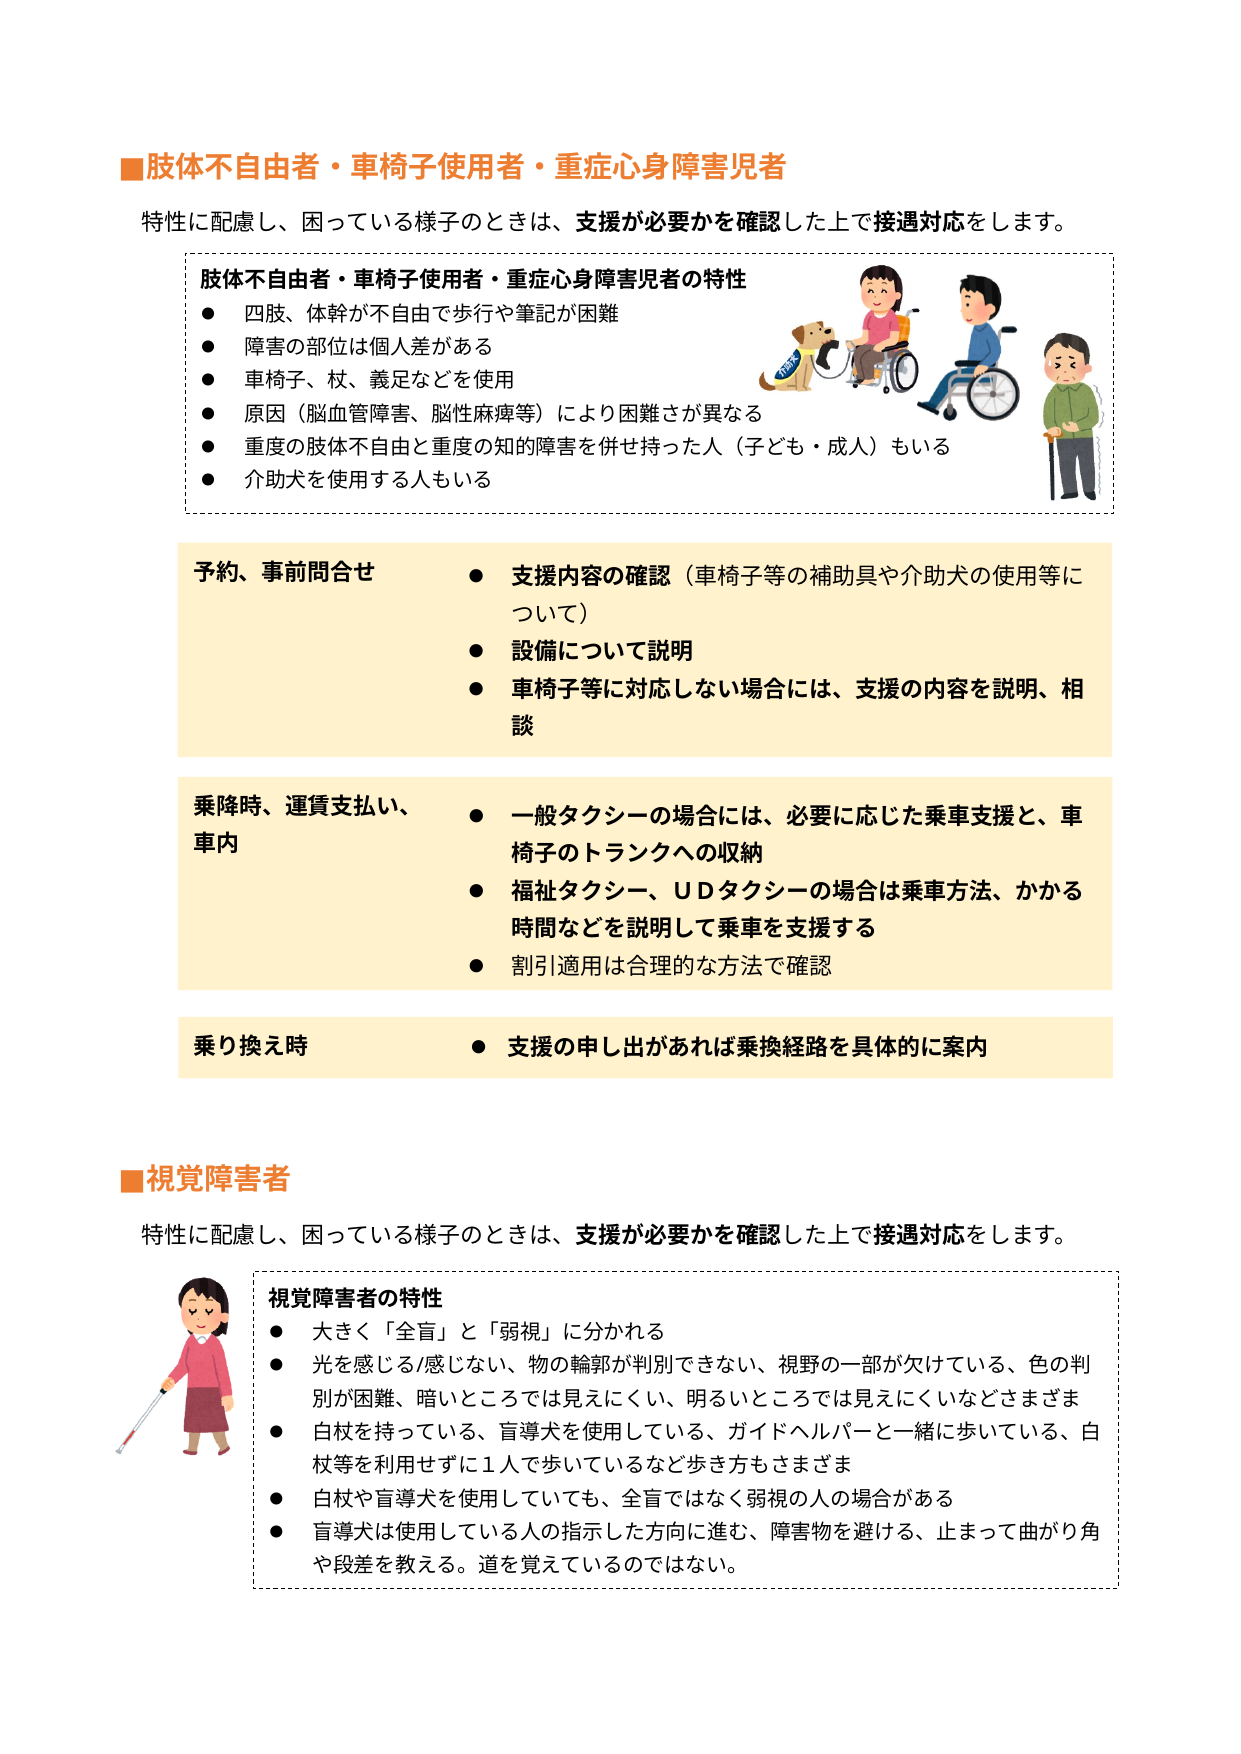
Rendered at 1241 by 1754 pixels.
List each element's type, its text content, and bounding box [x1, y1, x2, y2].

text 特性に配慮し、困っている様子のときは、支援が必要かを確認した上で接遇対応をします。 [118, 202, 1122, 239]
picture [757, 265, 1024, 424]
text 特性に配慮し、困っている様子のときは、支援が必要かを確認した上で接遇対応をします。 [118, 1214, 1122, 1252]
text ■肢体不自由者・車椅子使用者・重症心身障害児者 [118, 127, 1122, 202]
picture [1041, 331, 1105, 503]
text ■視覚障害者 [118, 1139, 1122, 1214]
picture [105, 1274, 242, 1462]
